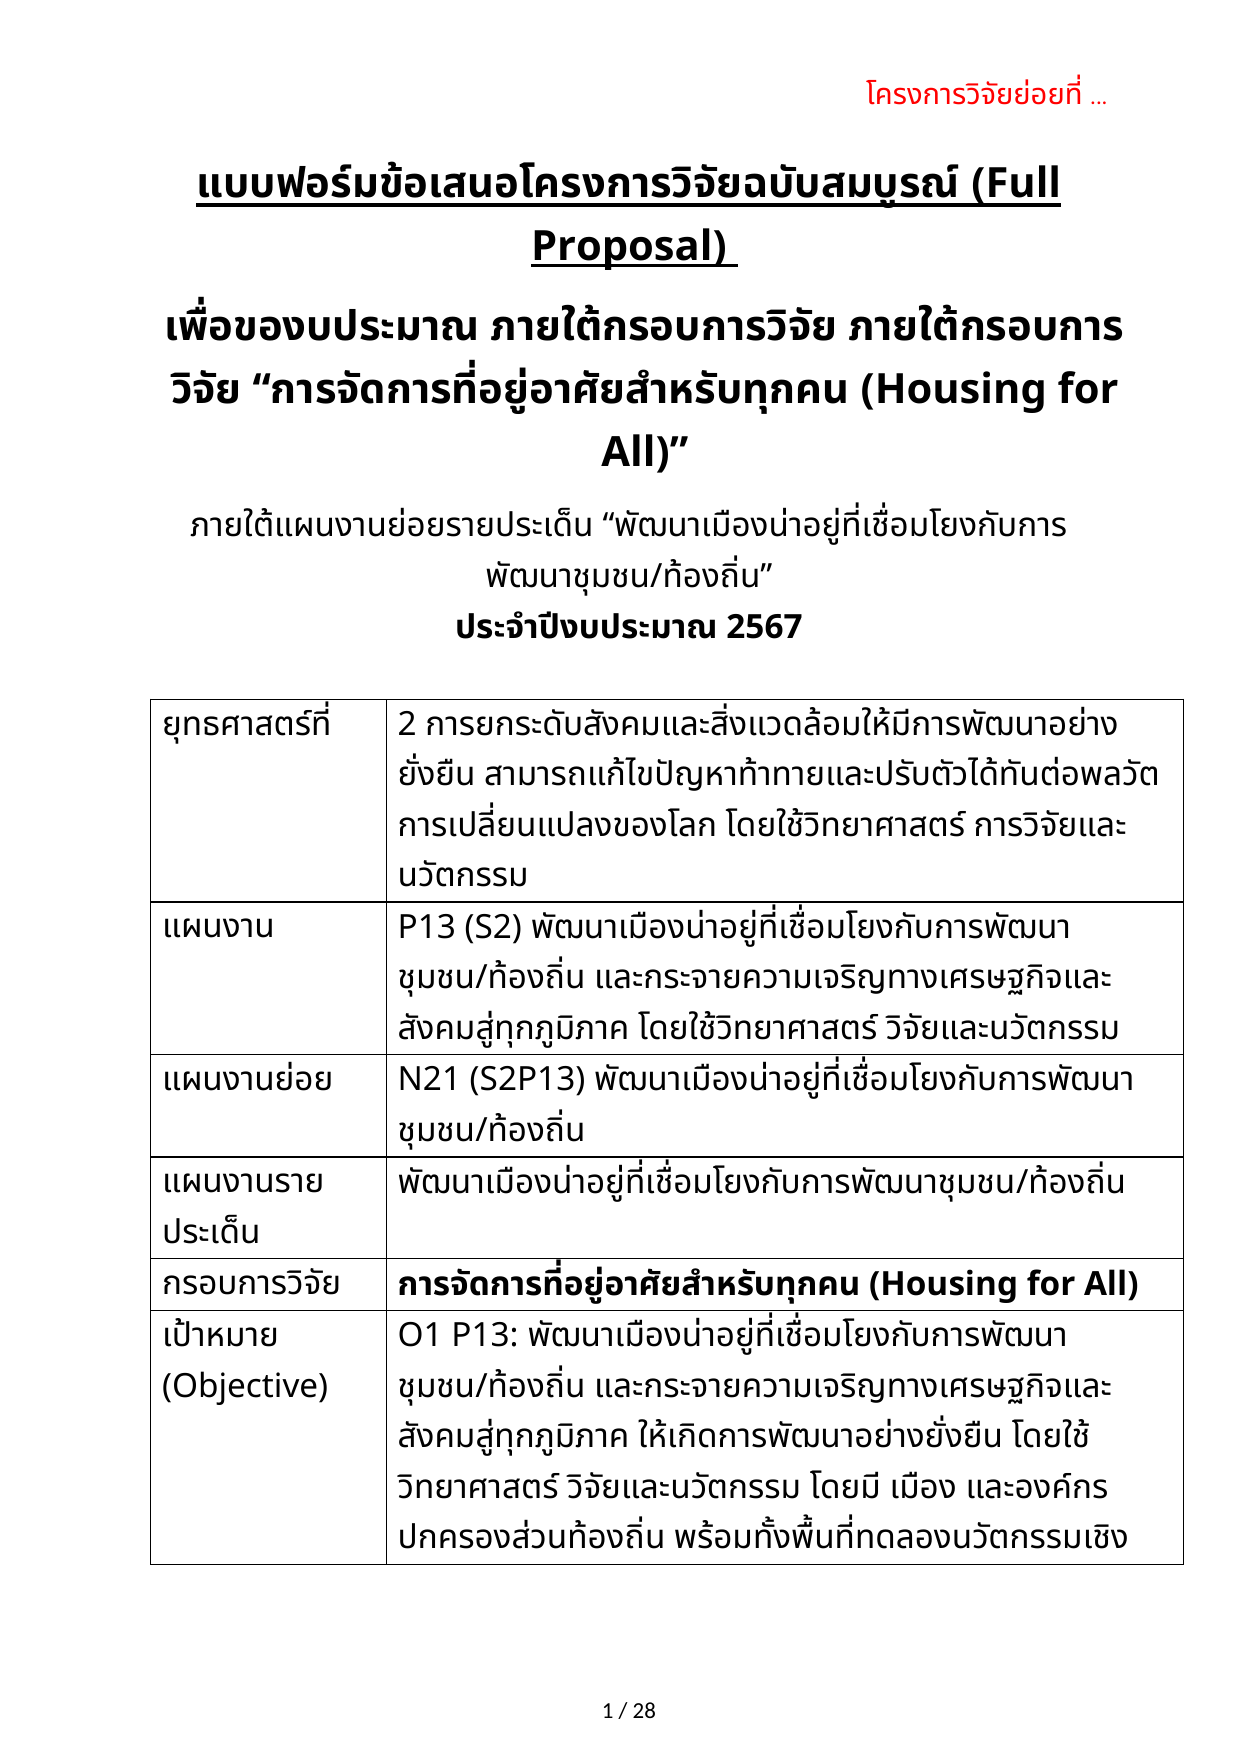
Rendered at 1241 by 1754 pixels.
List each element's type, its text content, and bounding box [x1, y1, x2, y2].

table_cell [151, 1311, 386, 1563]
table_cell P13 (S2) พัฒนาเมืองน่าอยู่ที่เชื่อมโยงกับการพัฒนาชุมชน/ท้องถิ่น และกระจายความเจริญทางเศรษฐกิจและสังคมสู่ทุกภูมิภาค โดยใช้วิทยาศาสตร์ วิจัยและนวัตกรรม [387, 903, 1183, 1054]
table_header ยุทธศาสตร์ที่ [151, 700, 386, 901]
table_cell กรอบการวิจัย [151, 1259, 386, 1310]
table_cell พัฒนาเมืองน่าอยู่ที่เชื่อมโยงกับการพัฒนาชุมชน/ท้องถิ่น [387, 1158, 1183, 1258]
table_cell แผนงาน [151, 903, 386, 1054]
table_cell การจัดการที่อยู่อาศัยสำหรับทุกคน (Housing for All) [387, 1259, 1183, 1310]
text ประจำปีงบประมาณ 2567 [150, 602, 1107, 653]
table_header 2 การยกระดับสังคมและสิ่งแวดล้อมให้มีการพัฒนาอย่างยั่งยืน สามารถแก้ไขปัญหาท้าทายและปรับตัวได้ทันต่อพลวัตการเปลี่ยนแปลงของโลก โดยใช้วิทยาศาสตร์ การวิจัยและนวัตกรรม [387, 700, 1183, 901]
text ภายใต้แผนงานย่อยรายประเด็น “พัฒนาเมืองน่าอยู่ที่เชื่อมโยงกับการพัฒนาชุมชน/ท้องถิ่น” [150, 501, 1107, 602]
text เพื่อของบประมาณ ภายใต้กรอบการวิจัย ภายใต้กรอบการวิจัย “การจัดการที่อยู่อาศัยสำหรับทุกคน (Housing for All)” [150, 296, 1139, 479]
table_cell แผนงานย่อย [151, 1055, 386, 1156]
table_cell N21 (S2P13) พัฒนาเมืองน่าอยู่ที่เชื่อมโยงกับการพัฒนาชุมชน/ท้องถิ่น [387, 1055, 1183, 1156]
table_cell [387, 1311, 1183, 1563]
text แบบฟอร์มข้อเสนอโครงการวิจัยฉบับสมบูรณ์ (Full Proposal) [150, 153, 1107, 273]
table_cell แผนงานรายประเด็น [151, 1158, 386, 1258]
